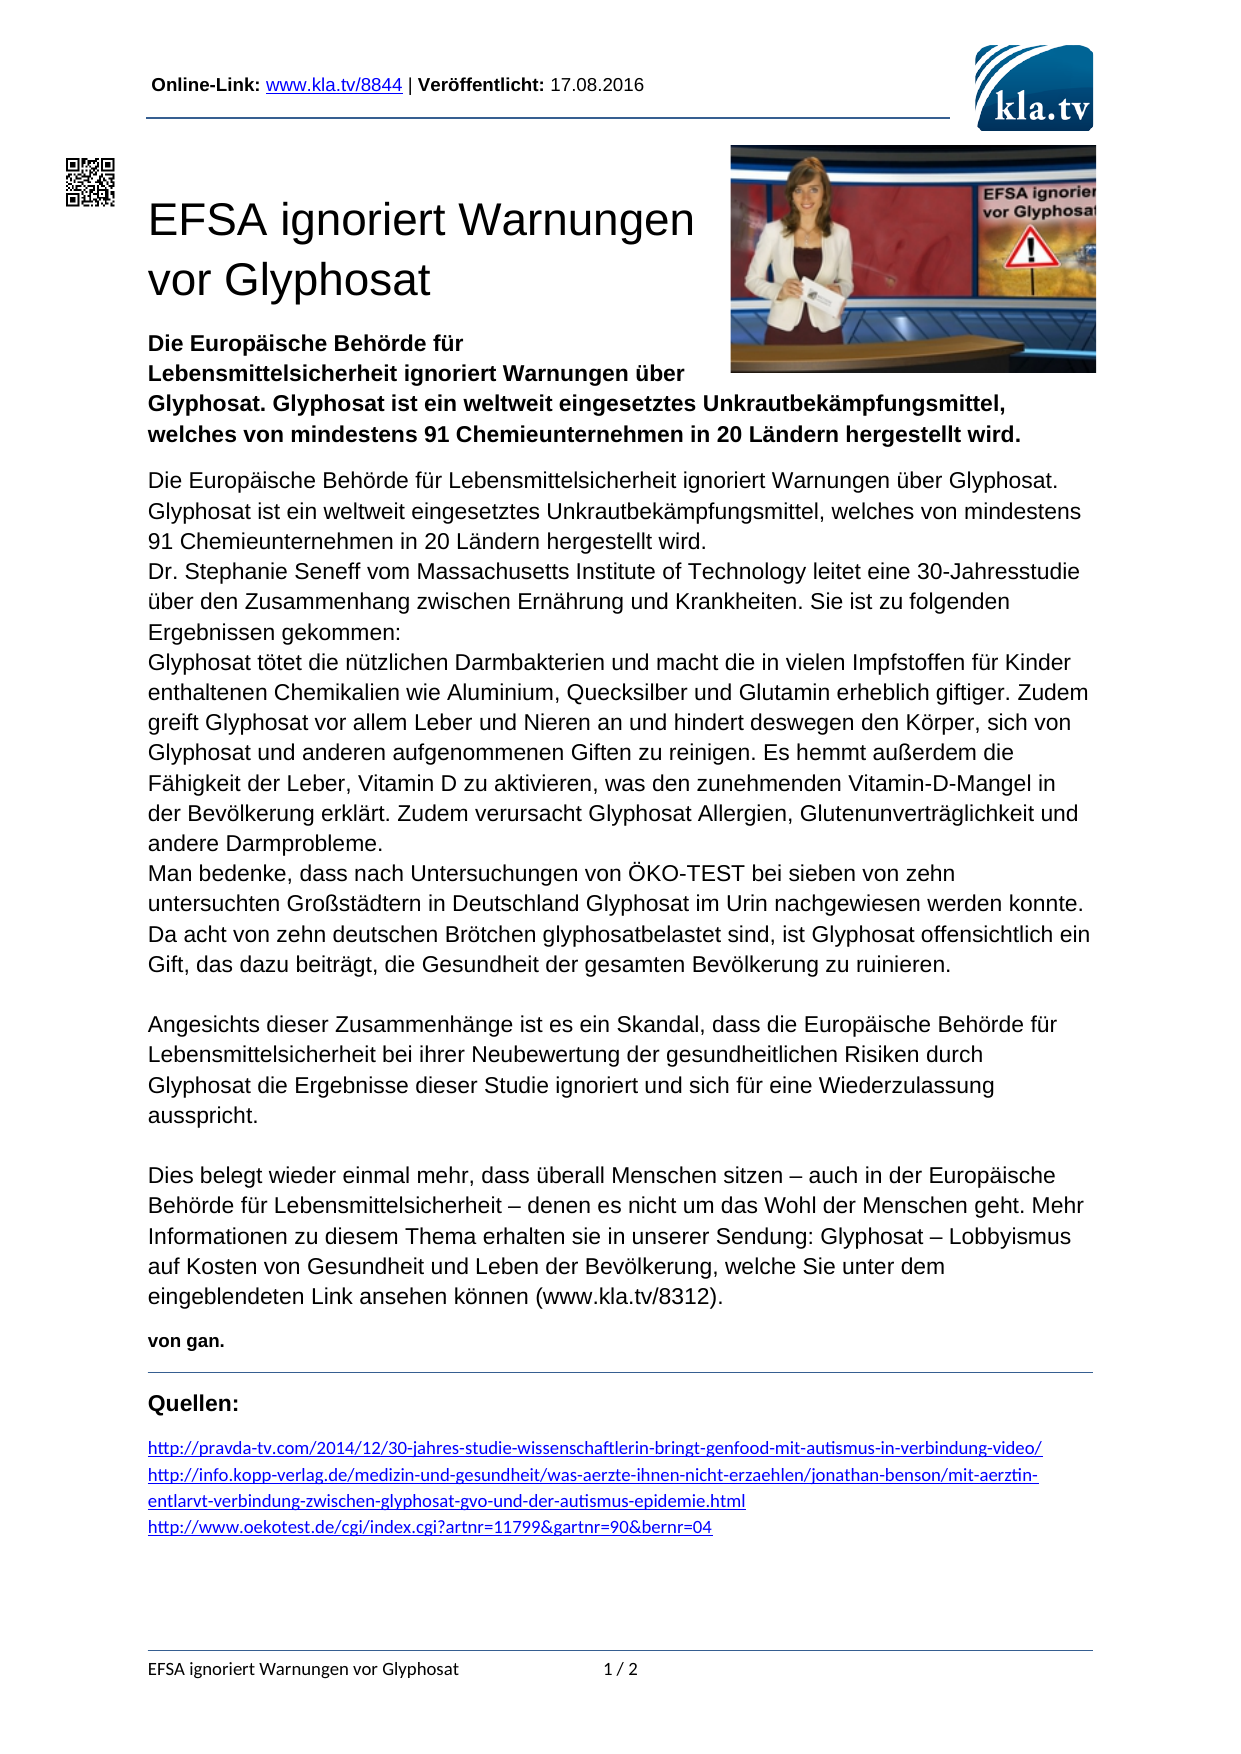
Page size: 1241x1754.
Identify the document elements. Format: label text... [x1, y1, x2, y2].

text Die Europäische Behörde für Lebensmittelsicherheit ignoriert Warnungen über Glyphosat. Glyphosat ist ein weltweit eingesetztes Unkrautbekämpfungsmittel, welches von mindestens 91 Chemieunternehmen in 20 Ländern hergestellt wird. Dr. Stephanie Seneff vom Massachusetts Institute of Technology leitet eine 30-Jahresstudie über den Zusammenhang zwischen Ernährung und Krankheiten. Sie ist zu folgenden Ergebnissen gekommen: Glyphosat tötet die nützlichen Darmbakterien und macht die in vielen Impfstoffen für Kinder enthaltenen Chemikalien wie Aluminium, Quecksilber und Glutamin erheblich giftiger. Zudem greift Glyphosat vor allem Leber und Nieren an und hindert deswegen den Körper, sich von Glyphosat und anderen aufgenommenen Giften zu reinigen. Es hemmt außerdem die Fähigkeit der Leber, Vitamin D zu aktivieren, was den zunehmenden Vitamin-D-Mangel in der Bevölkerung erklärt. Zudem verursacht Glyphosat Allergien, Glutenunverträglichkeit und andere Darmprobleme. Man bedenke, dass nach Untersuchungen von ÖKO-TEST bei sieben von zehn untersuchten Großstädtern in Deutschland Glyphosat im Urin nachgewiesen werden konnte. Da acht von zehn deutschen Brötchen glyphosatbelastet sind, ist Glyphosat offensichtlich ein Gift, das dazu beiträgt, die Gesundheit der gesamten Bevölkerung zu ruinieren. Angesichts dieser Zusammenhänge ist es ein Skandal, dass die Europäische Behörde für Lebensmittelsicherheit bei ihrer Neubewertung der gesundheitlichen Risiken durch Glyphosat die Ergebnisse dieser Studie ignoriert und sich für eine Wiederzulassung ausspricht. Dies belegt wieder einmal mehr, dass überall Menschen sitzen – auch in der Europäische Behörde für Lebensmittelsicherheit – denen es nicht um das Wohl der Menschen geht. Mehr Informationen zu diesem Thema erhalten sie in unserer Sendung: Glyphosat – Lobbyismus auf Kosten von Gesundheit und Leben der Bevölkerung, welche Sie unter dem eingeblendeten Link ansehen können (www.kla.tv/8312). [148, 467, 1093, 1309]
text Die Europäische Behörde für Lebensmittelsicherheit ignoriert Warnungen über Glyphosat. Glyphosat ist ein weltweit eingesetztes Unkrautbekämpfungsmittel, welches von mindestens 91 Chemieunternehmen in 20 Ländern hergestellt wird. [148, 330, 1093, 447]
text Quellen: [148, 1373, 1093, 1416]
text von gan. [148, 1330, 1093, 1352]
text http://pravda-tv.com/2014/12/30-jahres-studie-wissenschaftlerin-bringt-genfood-mit-autismus-in-verbindung-video/ http://info.kopp-verlag.de/medizin-und-gesundheit/was-aerzte-ihnen-nicht-erzaehlen/jonathan-benson/mit-aerztin-entlarvt-verbindung-zwischen-glyphosat-gvo-und-der-autismus-epidemie.html http://www.oekotest.de/cgi/index.cgi?artnr=11799&gartnr=90&bernr=04 [148, 1437, 1093, 1538]
text EFSA ignoriert Warnungen vor Glyphosat [148, 192, 1093, 306]
